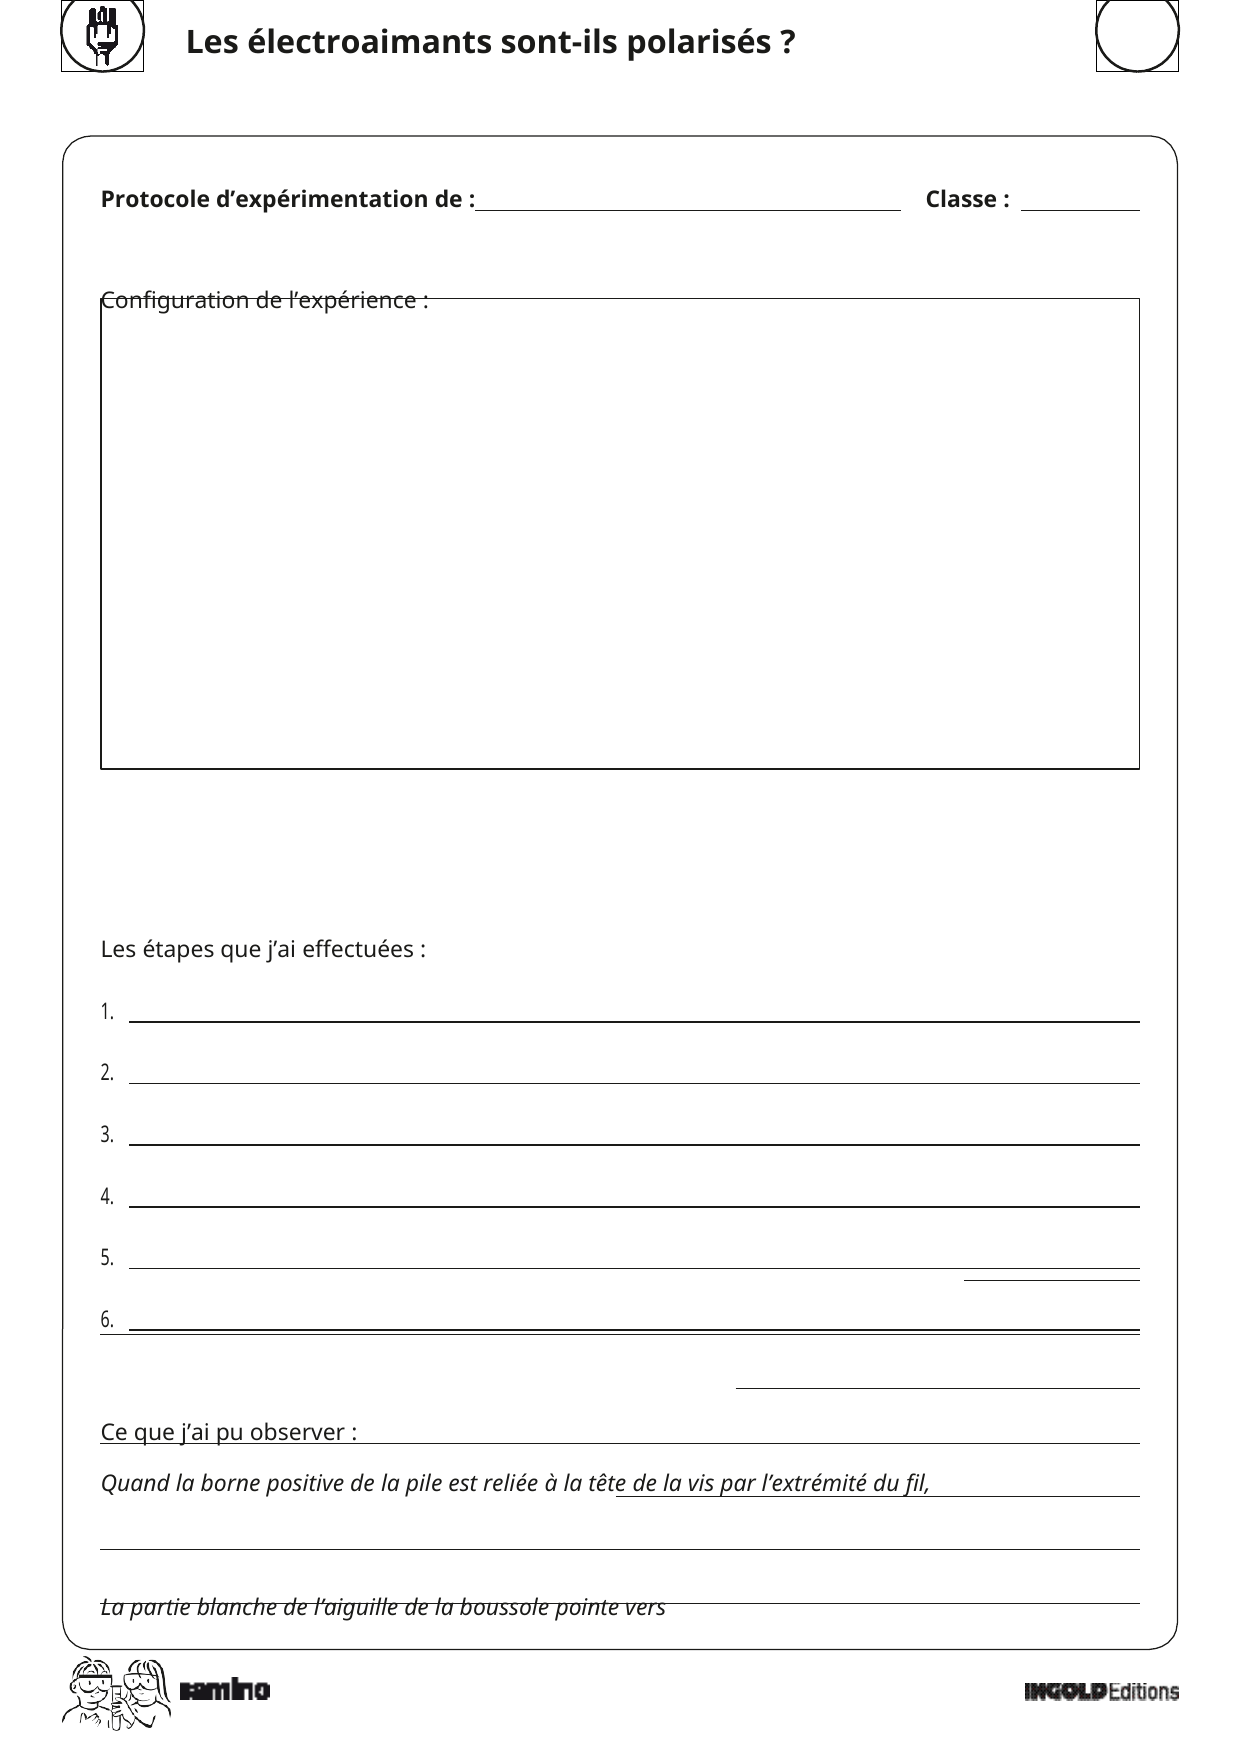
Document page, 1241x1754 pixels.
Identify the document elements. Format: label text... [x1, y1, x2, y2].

subtitle Protocole d’expérimentation de : Classe : [100, 183, 1192, 214]
picture [1170, 1, 1178, 14]
picture [62, 1, 70, 14]
text Configuration de l’expérience : [100, 284, 1192, 315]
picture [63, 1, 142, 70]
picture [1097, 1, 1105, 14]
picture [135, 1, 143, 13]
text 6. [100, 1303, 1192, 1334]
picture [1025, 1683, 1179, 1701]
text 3. [100, 1118, 1192, 1149]
picture [62, 46, 87, 71]
picture [1098, 1, 1177, 70]
text Les étapes que j’ai effectuées : [100, 933, 1192, 964]
text 2. [100, 1056, 1192, 1088]
text Ce que j’ai pu observer : [100, 1416, 1192, 1447]
text 4. [100, 1180, 1192, 1211]
picture [180, 1677, 270, 1700]
picture [62, 1656, 171, 1731]
picture [118, 47, 143, 71]
picture [1153, 46, 1178, 71]
picture [1097, 46, 1122, 71]
text 1. [100, 995, 1192, 1026]
text 5. [100, 1241, 1192, 1273]
text Quand la borne positive de la pile est reliée à la tête de la vis par l’extrémité du fil, [100, 1467, 1192, 1498]
text La partie blanche de l’aiguille de la boussole pointe vers [100, 1591, 1192, 1622]
